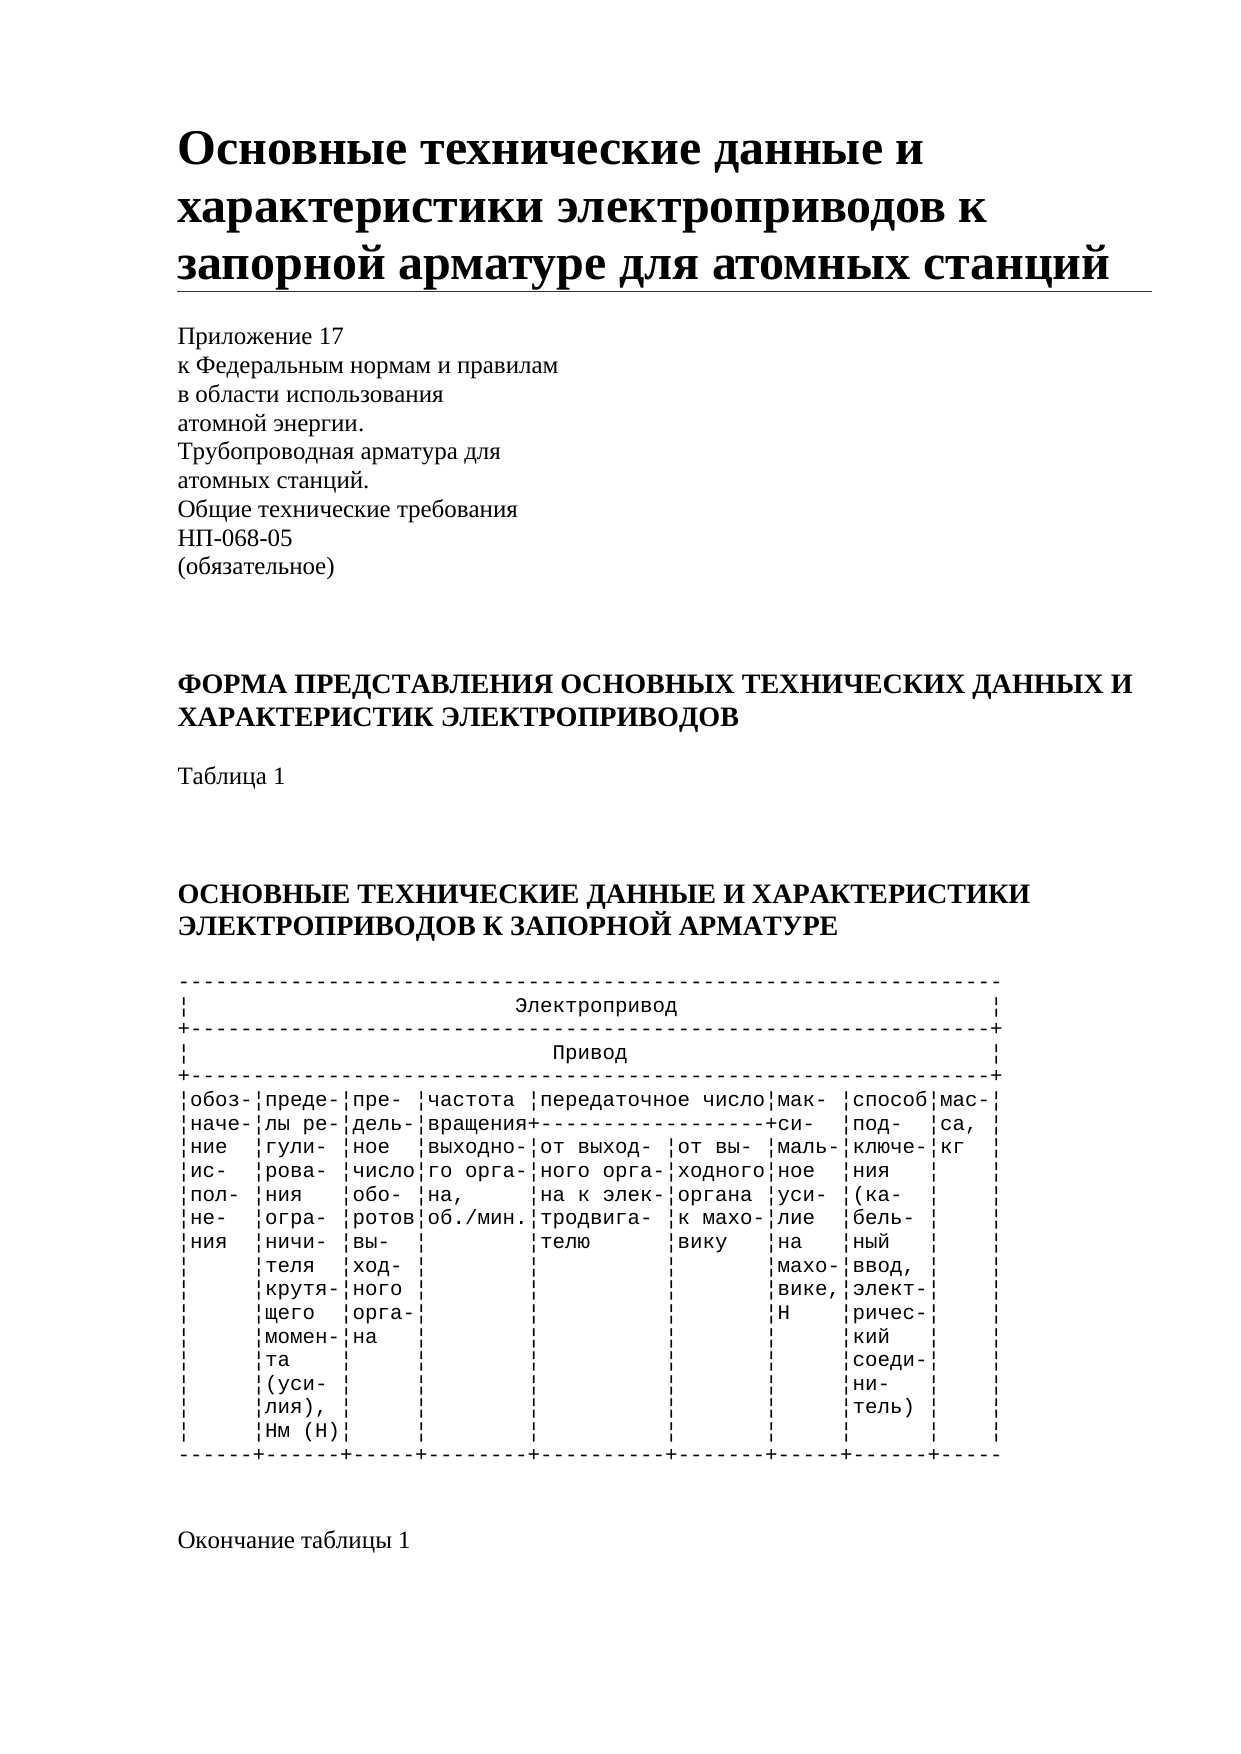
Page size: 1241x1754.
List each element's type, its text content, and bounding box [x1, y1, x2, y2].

subtitle ОСНОВНЫЕ ТЕХНИЧЕСКИЕ ДАННЫЕ И ХАРАКТЕРИСТИКИ ЭЛЕКТРОПРИВОДОВ К ЗАПОРНОЙ АРМАТУРЕ [177, 877, 1152, 942]
text ¦ния ¦ничи- ¦вы- ¦ ¦телю ¦вику ¦на ¦ный ¦ ¦ [177, 1231, 1152, 1255]
text Окончание таблицы 1 [177, 1525, 1152, 1554]
text ¦ Привод ¦ [177, 1042, 1152, 1066]
text ¦не- ¦огра- ¦ротов¦об./мин.¦тродвига- ¦к махо-¦лие ¦бель- ¦ ¦ [177, 1207, 1152, 1231]
text ¦пол- ¦ния ¦обо- ¦на, ¦на к элек-¦органа ¦уси- ¦(ка- ¦ ¦ [177, 1184, 1152, 1207]
subtitle ФОРМА ПРЕДСТАВЛЕНИЯ ОСНОВНЫХ ТЕХНИЧЕСКИХ ДАННЫХ И ХАРАКТЕРИСТИК ЭЛЕКТРОПРИВОДОВ [177, 667, 1152, 732]
text ¦ ¦та ¦ ¦ ¦ ¦ ¦ ¦соеди-¦ ¦ [177, 1349, 1152, 1373]
text ¦ ¦(уси- ¦ ¦ ¦ ¦ ¦ ¦ни- ¦ ¦ [177, 1373, 1152, 1397]
text ¦ ¦крутя-¦ного ¦ ¦ ¦ ¦вике,¦элект-¦ ¦ [177, 1278, 1152, 1302]
text ------+------+-----+--------+----------+-------+-----+------+----- [177, 1444, 1152, 1467]
subtitle Основные технические данные и характеристики электроприводов к запорной арматуре для атомных станций [177, 118, 1152, 291]
text ------------------------------------------------------------------ [177, 971, 1152, 994]
text ¦ ¦Нм (Н)¦ ¦ ¦ ¦ ¦ ¦ ¦ ¦ [177, 1420, 1152, 1444]
text ¦ Электропривод ¦ [177, 994, 1152, 1018]
text ¦ ¦лия), ¦ ¦ ¦ ¦ ¦ ¦тель) ¦ ¦ [177, 1397, 1152, 1420]
text Таблица 1 [177, 761, 1152, 790]
text ¦наче-¦лы ре-¦дель-¦вращения+------------------+си- ¦под- ¦са, ¦ [177, 1113, 1152, 1136]
text ¦ис- ¦рова- ¦число¦го орга-¦ного орга-¦ходного¦ное ¦ния ¦ ¦ [177, 1160, 1152, 1184]
text Приложение 17 к Федеральным нормам и правилам в области использования атомной энергии. Трубопроводная арматура для атомных станций. Общие технические требования НП-068-05 (обязательное) [177, 321, 1152, 580]
text +----------------------------------------------------------------+ [177, 1018, 1152, 1042]
text ¦ ¦теля ¦ход- ¦ ¦ ¦ ¦махо-¦ввод, ¦ ¦ [177, 1255, 1152, 1278]
text +----------------------------------------------------------------+ [177, 1066, 1152, 1089]
text ¦ ¦щего ¦орга-¦ ¦ ¦ ¦Н ¦ричес-¦ ¦ [177, 1302, 1152, 1326]
text ¦ние ¦гули- ¦ное ¦выходно-¦от выход- ¦от вы- ¦маль-¦ключе-¦кг ¦ [177, 1136, 1152, 1160]
text ¦обоз-¦преде-¦пре- ¦частота ¦передаточное число¦мак- ¦способ¦мас-¦ [177, 1089, 1152, 1113]
text ¦ ¦момен-¦на ¦ ¦ ¦ ¦ ¦кий ¦ ¦ [177, 1326, 1152, 1349]
